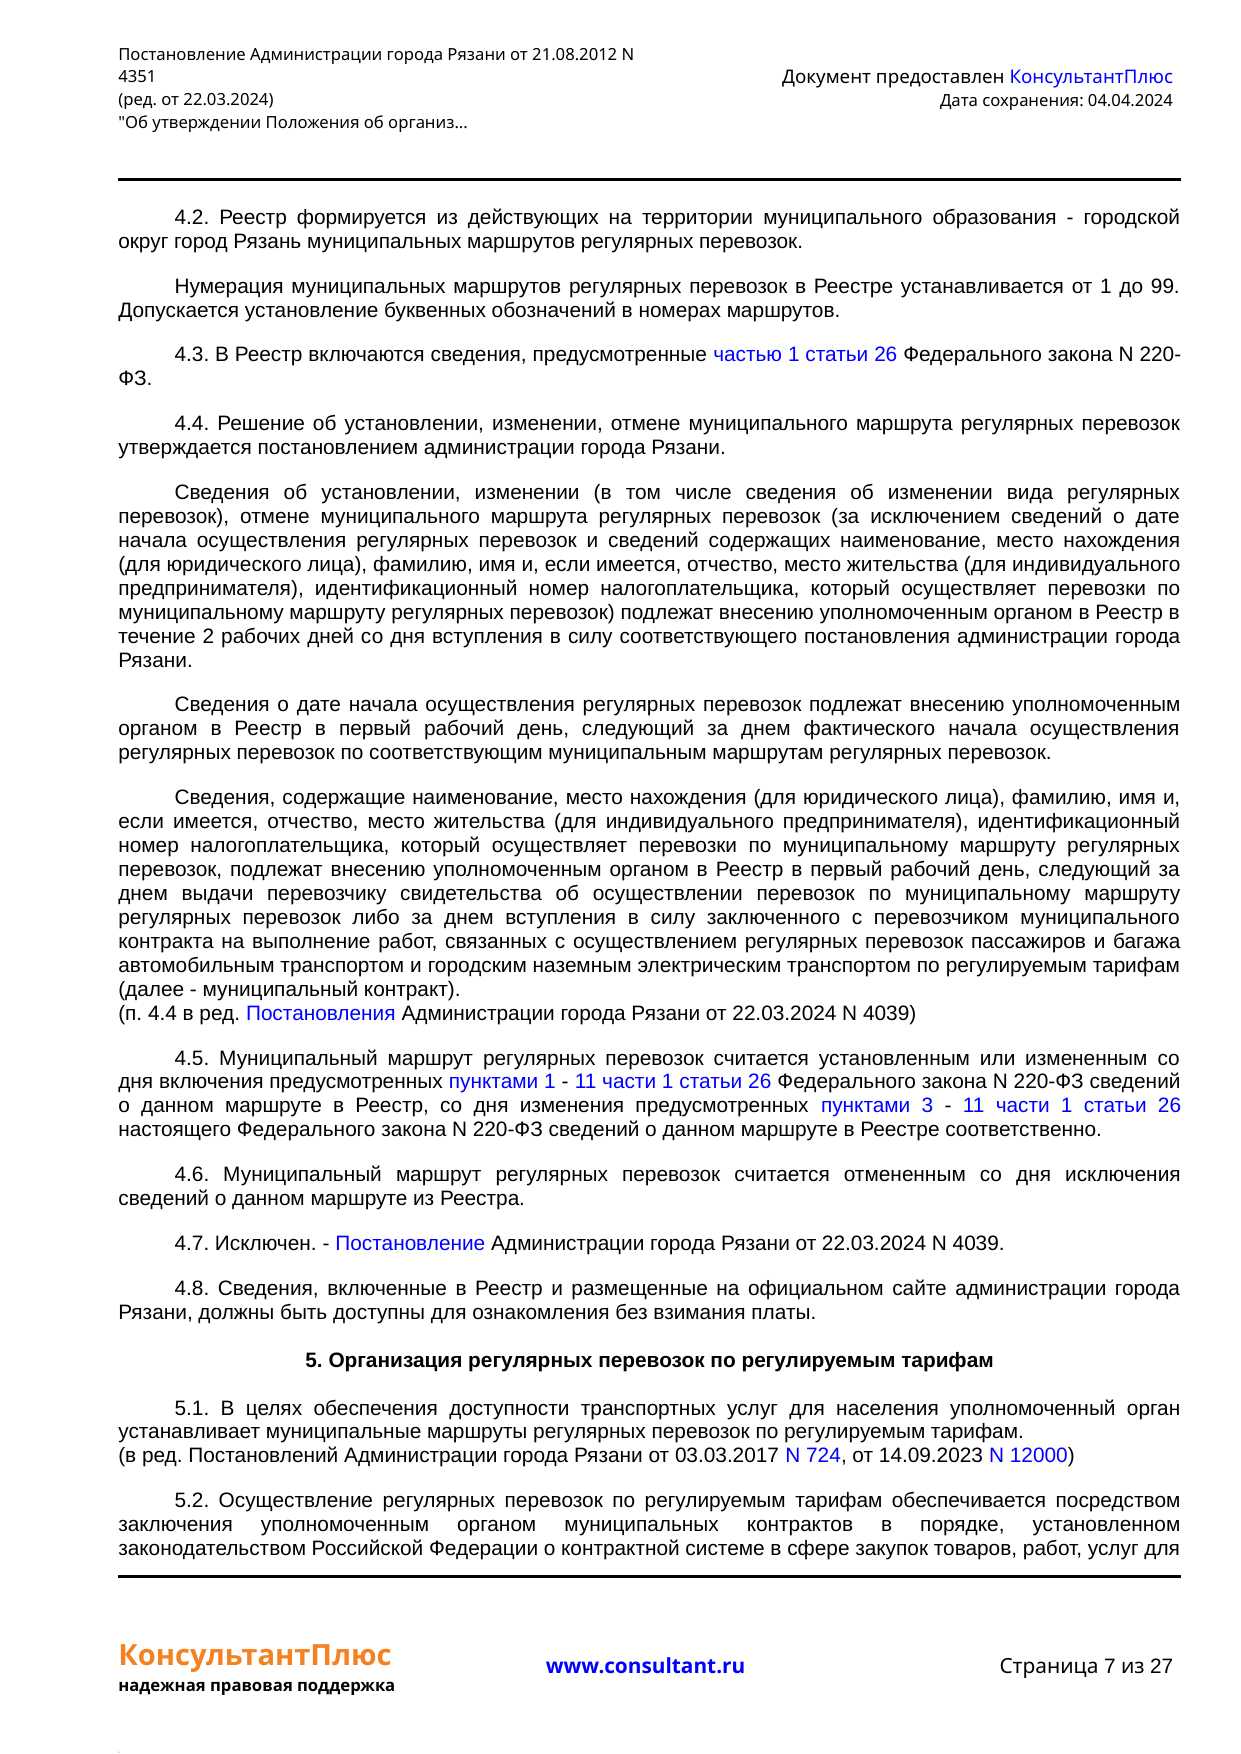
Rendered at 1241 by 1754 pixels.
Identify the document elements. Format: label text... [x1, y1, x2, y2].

text Сведения о дате начала осуществления регулярных перевозок подлежат внесению уполномоченным органом в Реестр в первый рабочий день, следующий за днем фактического начала осуществления регулярных перевозок по соответствующим муниципальным маршрутам регулярных перевозок. [118, 692, 1181, 764]
text 4.8. Сведения, включенные в Реестр и размещенные на официальном сайте администрации города Рязани, должны быть доступны для ознакомления без взимания платы. [118, 1276, 1181, 1323]
text (п. 4.4 в ред. Постановления Администрации города Рязани от 22.03.2024 N 4039) [118, 1001, 1181, 1024]
text (в ред. Постановлений Администрации города Рязани от 03.03.2017 N 724, от 14.09.2023 N 12000) [118, 1443, 1181, 1467]
text Сведения об установлении, изменении (в том числе сведения об изменении вида регулярных перевозок), отмене муниципального маршрута регулярных перевозок (за исключением сведений о дате начала осуществления регулярных перевозок и сведений содержащих наименование, место нахождения (для юридического лица), фамилию, имя и, если имеется, отчество, место жительства (для индивидуального предпринимателя), идентификационный номер налогоплательщика, который осуществляет перевозки по муниципальному маршруту регулярных перевозок) подлежат внесению уполномоченным органом в Реестр в течение 2 рабочих дней со дня вступления в силу соответствующего постановления администрации города Рязани. [118, 480, 1181, 671]
text 4.2. Реестр формируется из действующих на территории муниципального образования - городской округ город Рязань муниципальных маршрутов регулярных перевозок. [118, 205, 1181, 253]
text 4.5. Муниципальный маршрут регулярных перевозок считается установленным или измененным со дня включения предусмотренных пунктами 1 - 11 части 1 статьи 26 Федерального закона N 220-ФЗ сведений о данном маршруте в Реестр, со дня изменения предусмотренных пунктами 3 - 11 части 1 статьи 26 настоящего Федерального закона N 220-ФЗ сведений о данном маршруте в Реестре соответственно. [118, 1045, 1181, 1141]
text 4.3. В Реестр включаются сведения, предусмотренные частью 1 статьи 26 Федерального закона N 220-ФЗ. [118, 342, 1181, 390]
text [118, 1488, 1181, 1560]
text Нумерация муниципальных маршрутов регулярных перевозок в Реестре устанавливается от 1 до 99. Допускается установление буквенных обозначений в номерах маршрутов. [118, 273, 1181, 321]
title 5. Организация регулярных перевозок по регулируемым тарифам [118, 1347, 1181, 1371]
text 4.4. Решение об установлении, изменении, отмене муниципального маршрута регулярных перевозок утверждается постановлением администрации города Рязани. [118, 411, 1181, 459]
text 4.7. Исключен. - Постановление Администрации города Рязани от 22.03.2024 N 4039. [118, 1231, 1181, 1255]
text Сведения, содержащие наименование, место нахождения (для юридического лица), фамилию, имя и, если имеется, отчество, место жительства (для индивидуального предпринимателя), идентификационный номер налогоплательщика, который осуществляет перевозки по муниципальному маршруту регулярных перевозок, подлежат внесению уполномоченным органом в Реестр в первый рабочий день, следующий за днем выдачи перевозчику свидетельства об осуществлении перевозок по муниципальному маршруту регулярных перевозок либо за днем вступления в силу заключенного с перевозчиком муниципального контракта на выполнение работ, связанных с осуществлением регулярных перевозок пассажиров и багажа автомобильным транспортом и городским наземным электрическим транспортом по регулируемым тарифам (далее - муниципальный контракт). [118, 785, 1181, 1001]
text 5.1. В целях обеспечения доступности транспортных услуг для населения уполномоченный орган устанавливает муниципальные маршруты регулярных перевозок по регулируемым тарифам. [118, 1395, 1181, 1443]
text 4.6. Муниципальный маршрут регулярных перевозок считается отмененным со дня исключения сведений о данном маршруте из Реестра. [118, 1162, 1181, 1210]
